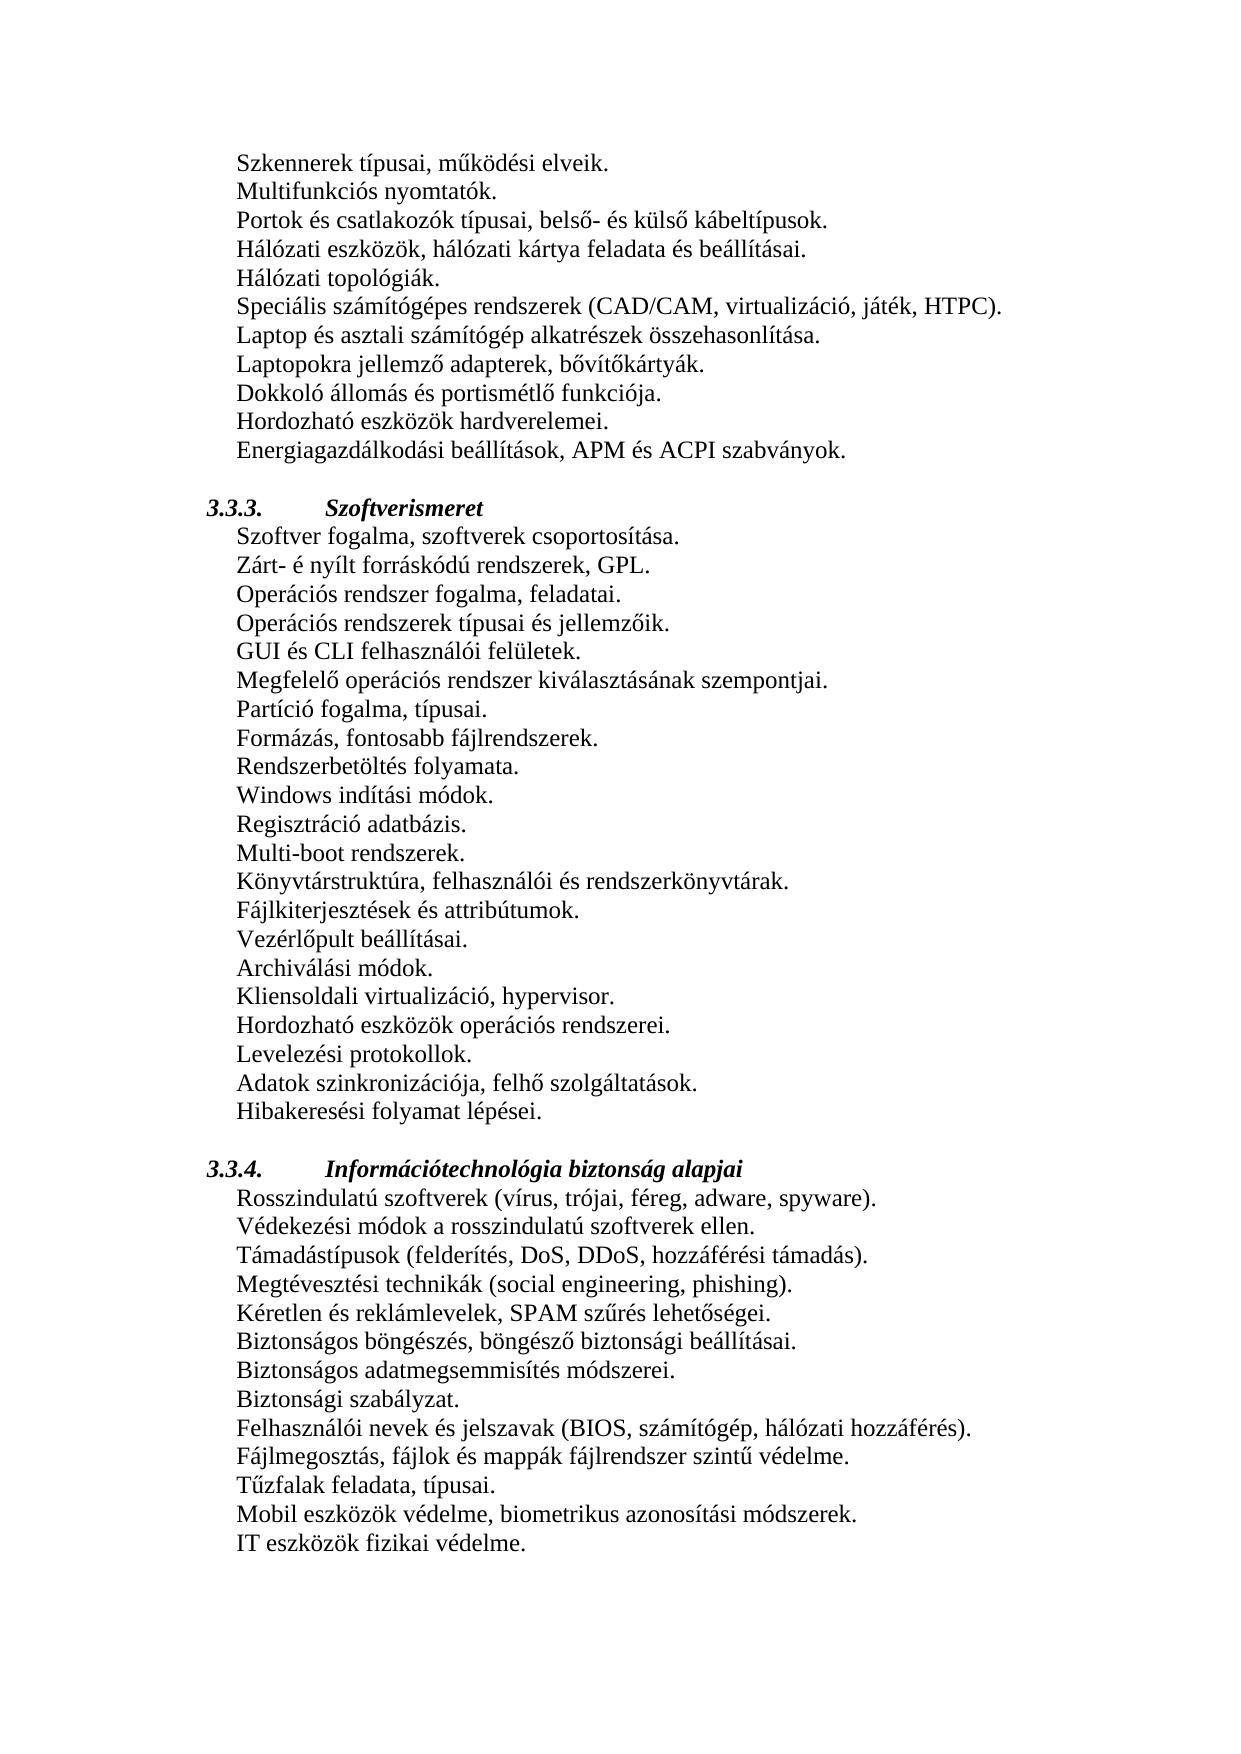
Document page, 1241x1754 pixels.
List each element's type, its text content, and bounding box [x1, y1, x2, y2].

text Vezérlőpult beállításai. [236, 924, 1093, 953]
text Hordozható eszközök hardverelemei. [236, 406, 1093, 435]
text Laptopokra jellemző adapterek, bővítőkártyák. [236, 349, 1093, 378]
text Rendszerbetöltés folyamata. [236, 751, 1093, 780]
text Hálózati topológiák. [236, 263, 1093, 291]
text Operációs rendszer fogalma, feladatai. [236, 579, 1093, 608]
text Könyvtárstruktúra, felhasználói és rendszerkönyvtárak. [236, 866, 1093, 895]
text Támadástípusok (felderítés, DoS, DDoS, hozzáférési támadás). [236, 1240, 1093, 1269]
text Kéretlen és reklámlevelek, SPAM szűrés lehetőségei. [236, 1298, 1093, 1326]
text Partíció fogalma, típusai. [236, 694, 1093, 723]
text Fájlmegosztás, fájlok és mappák fájlrendszer szintű védelme. [236, 1441, 1093, 1470]
text Laptop és asztali számítógép alkatrészek összehasonlítása. [236, 320, 1093, 349]
text Hálózati eszközök, hálózati kártya feladata és beállításai. [236, 234, 1093, 263]
text Speciális számítógépes rendszerek (CAD/CAM, virtualizáció, játék, HTPC). [236, 291, 1093, 320]
text Tűzfalak feladata, típusai. [236, 1470, 1093, 1499]
text Megtévesztési technikák (social engineering, phishing). [236, 1269, 1093, 1298]
text Archiválási módok. [236, 953, 1093, 981]
text Szoftver fogalma, szoftverek csoportosítása. [236, 521, 1093, 550]
text Dokkoló állomás és portismétlő funkciója. [236, 378, 1093, 406]
text Rosszindulatú szoftverek (vírus, trójai, féreg, adware, spyware). [236, 1183, 1093, 1211]
text Szkennerek típusai, működési elveik. [236, 148, 1093, 176]
list Információtechnológia biztonság alapjai [207, 1154, 1093, 1183]
text Energiagazdálkodási beállítások, APM és ACPI szabványok. [236, 435, 1093, 464]
text Formázás, fontosabb fájlrendszerek. [236, 723, 1093, 751]
text Windows indítási módok. [236, 780, 1093, 809]
text Zárt- é nyílt forráskódú rendszerek, GPL. [236, 550, 1093, 579]
text Biztonságos adatmegsemmisítés módszerei. [236, 1355, 1093, 1384]
text Megfelelő operációs rendszer kiválasztásának szempontjai. [236, 665, 1093, 694]
list Szoftverismeret [207, 493, 1093, 521]
text Biztonsági szabályzat. [236, 1384, 1093, 1413]
text Levelezési protokollok. [236, 1039, 1093, 1068]
text Mobil eszközök védelme, biometrikus azonosítási módszerek. [236, 1499, 1093, 1528]
text Fájlkiterjesztések és attribútumok. [236, 895, 1093, 924]
text Multi-boot rendszerek. [236, 838, 1093, 866]
text Regisztráció adatbázis. [236, 809, 1093, 838]
text Operációs rendszerek típusai és jellemzőik. [236, 608, 1093, 636]
text Multifunkciós nyomtatók. [236, 176, 1093, 205]
text Adatok szinkronizációja, felhő szolgáltatások. [236, 1068, 1093, 1096]
text Védekezési módok a rosszindulatú szoftverek ellen. [236, 1211, 1093, 1240]
text Biztonságos böngészés, böngésző biztonsági beállításai. [236, 1326, 1093, 1355]
text Portok és csatlakozók típusai, belső- és külső kábeltípusok. [236, 205, 1093, 234]
text Kliensoldali virtualizáció, hypervisor. [236, 981, 1093, 1010]
text Hordozható eszközök operációs rendszerei. [236, 1010, 1093, 1039]
text Felhasználói nevek és jelszavak (BIOS, számítógép, hálózati hozzáférés). [236, 1413, 1093, 1441]
text IT eszközök fizikai védelme. [236, 1528, 1093, 1556]
text GUI és CLI felhasználói felületek. [236, 636, 1093, 665]
text Hibakeresési folyamat lépései. [236, 1096, 1093, 1125]
